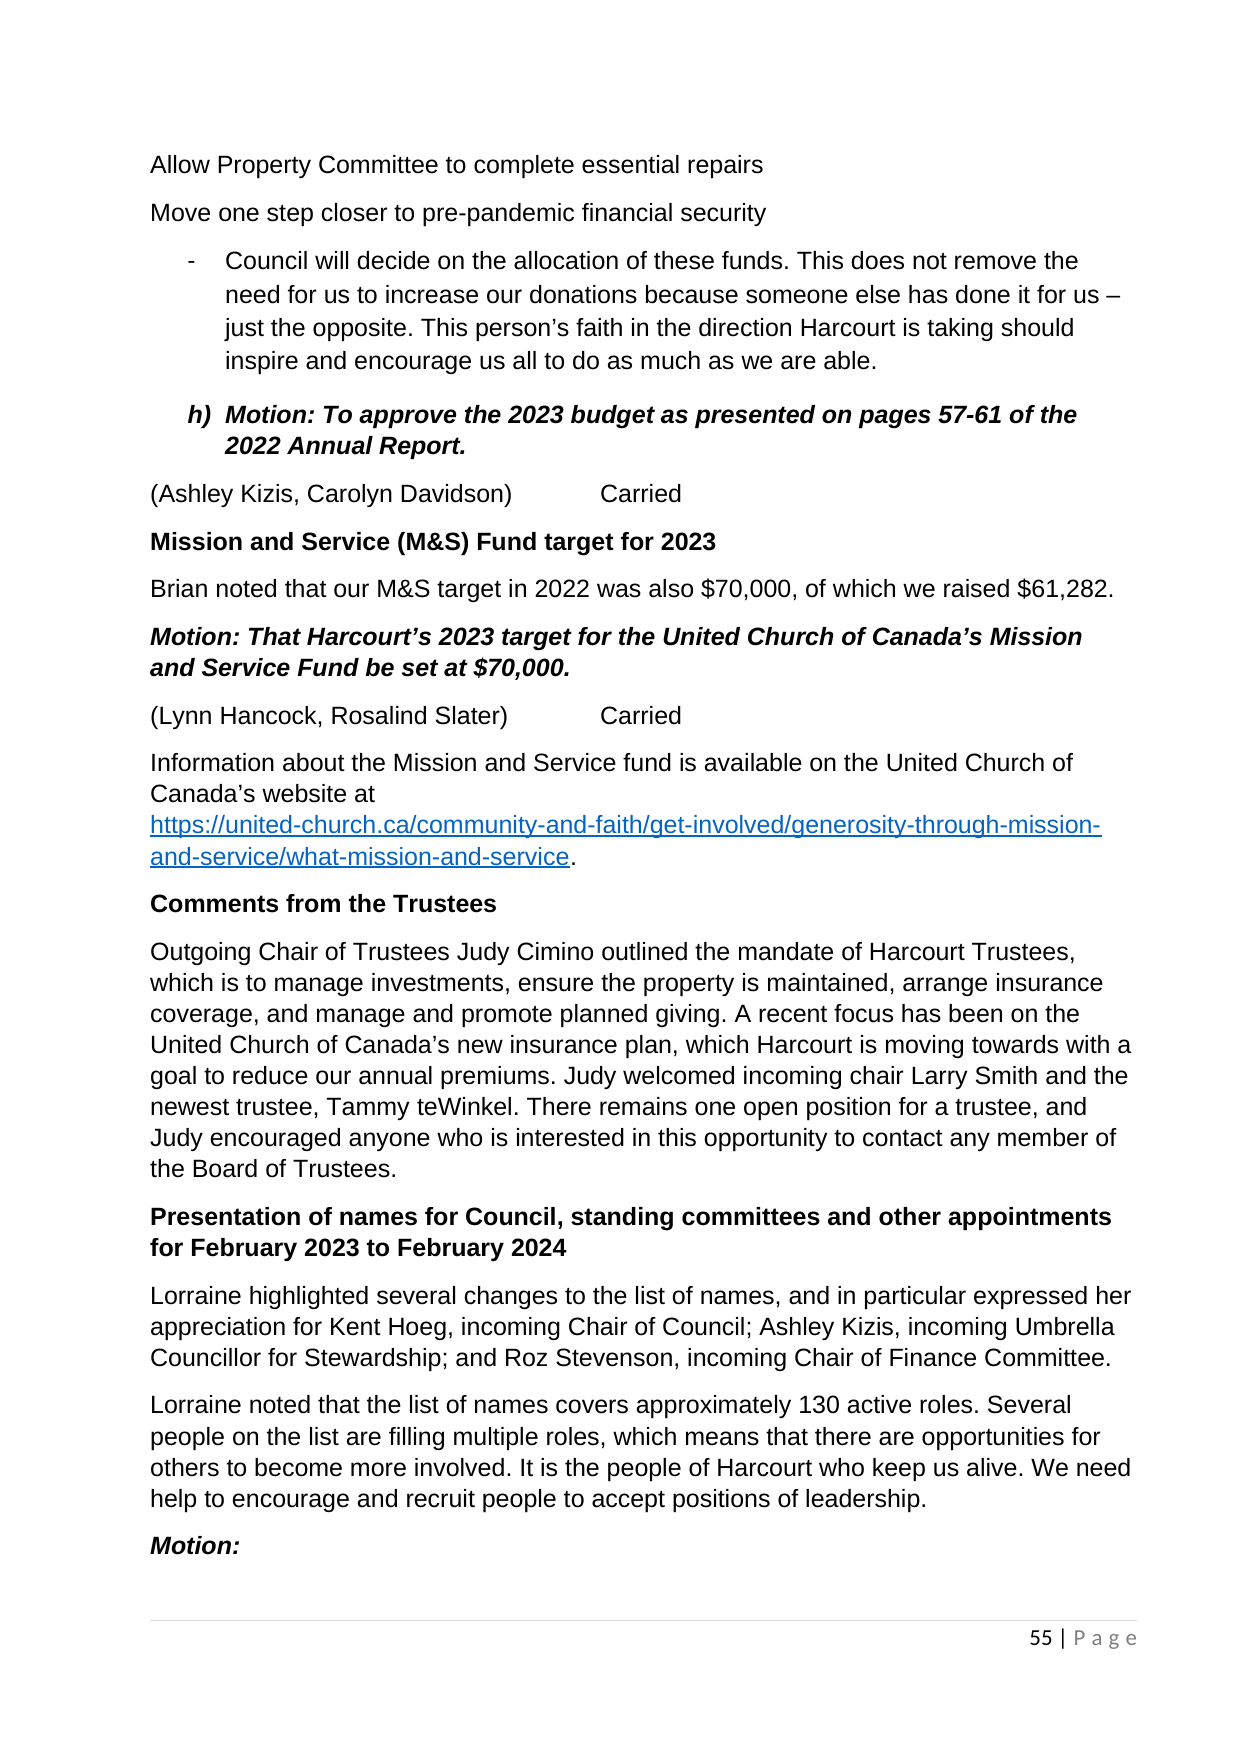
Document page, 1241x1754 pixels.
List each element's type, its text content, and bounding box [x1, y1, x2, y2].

list Motion: To approve the 2023 budget as presented on pages 57-61 of the 2022 Annual Report. [187, 400, 1137, 460]
text Move one step closer to pre-pandemic financial security [150, 198, 1137, 226]
text (Lynn Hancock, Rosalind Slater) Carried [150, 701, 1137, 729]
text (Ashley Kizis, Carolyn Davidson) Carried [150, 479, 1137, 508]
text Information about the Mission and Service fund is available on the United Church of Canada’s website at https://united-church.ca/community-and-faith/get-involved/generosity-through-mission-and-service/what-mission-and-service. [150, 748, 1137, 870]
text Motion: That Harcourt’s 2023 target for the United Church of Canada’s Mission and Service Fund be set at $70,000. [150, 622, 1137, 682]
text Mission and Service (M&S) Fund target for 2023 [150, 527, 1137, 555]
list Council will decide on the allocation of these funds. This does not remove the need for us to increase our donations because someone else has done it for us – just the opposite. This person’s faith in the direction Harcourt is taking should inspire and encourage us all to do as much as we are able. [187, 245, 1137, 375]
text Allow Property Committee to complete essential repairs [150, 150, 1137, 179]
text Brian noted that our M&S target in 2022 was also $70,000, of which we raised $61,282. [150, 574, 1137, 603]
text Comments from the Trustees [150, 889, 1137, 918]
text Presentation of names for Council, standing committees and other appointments for February 2023 to February 2024 [150, 1202, 1137, 1262]
text Motion: [150, 1531, 1137, 1560]
text Lorraine highlighted several changes to the list of names, and in particular expressed her appreciation for Kent Hoeg, incoming Chair of Council; Ashley Kizis, incoming Umbrella Councillor for Stewardship; and Roz Stevenson, incoming Chair of Finance Committee. [150, 1281, 1137, 1372]
text Outgoing Chair of Trustees Judy Cimino outlined the mandate of Harcourt Trustees, which is to manage investments, ensure the property is maintained, arrange insurance coverage, and manage and promote planned giving. A recent focus has been on the United Church of Canada’s new insurance plan, which Harcourt is moving towards with a goal to reduce our annual premiums. Judy welcomed incoming chair Larry Smith and the newest trustee, Tammy teWinkel. There remains one open position for a trustee, and Judy encouraged anyone who is interested in this opportunity to contact any member of the Board of Trustees. [150, 937, 1137, 1183]
text Lorraine noted that the list of names covers approximately 130 active roles. Several people on the list are filling multiple roles, which means that there are opportunities for others to become more involved. It is the people of Harcourt who keep us alive. We need help to encourage and recruit people to accept positions of leadership. [150, 1391, 1137, 1512]
